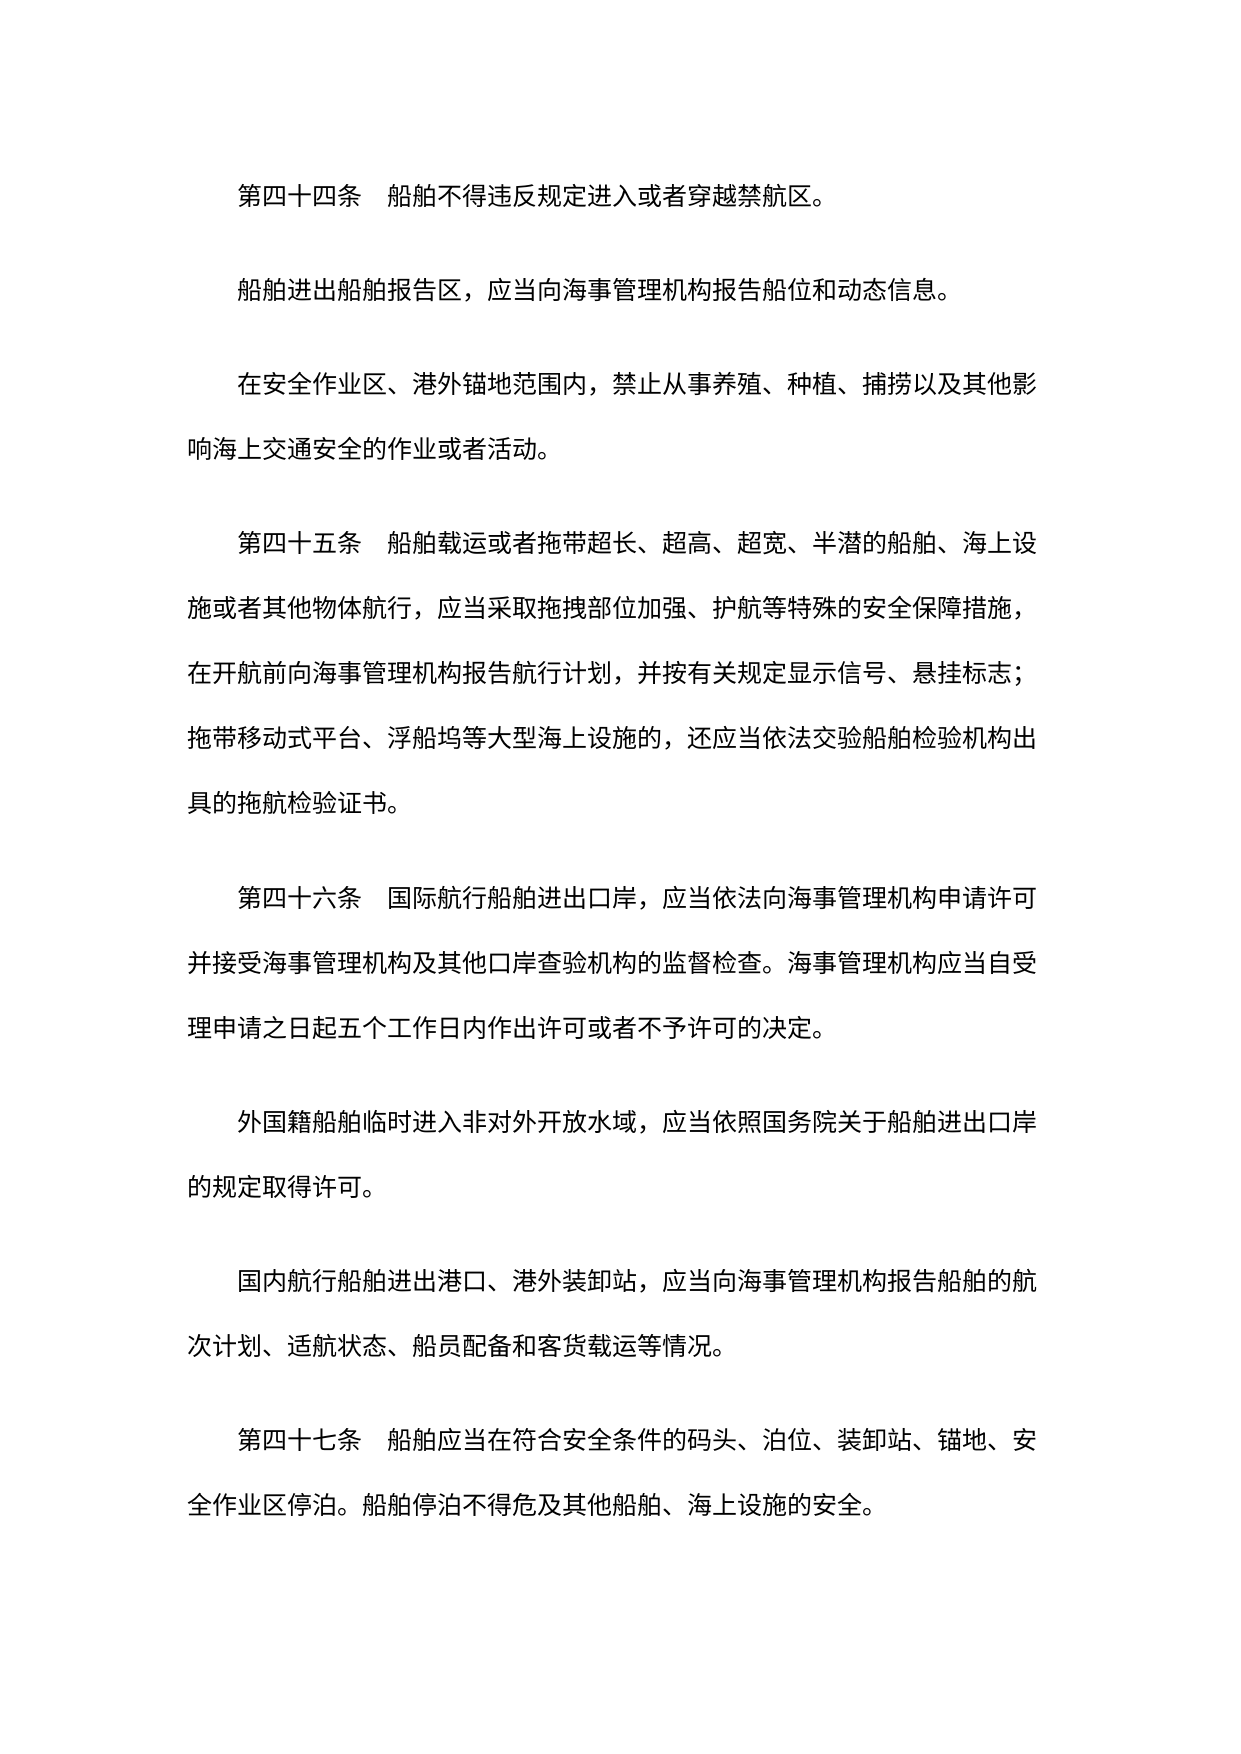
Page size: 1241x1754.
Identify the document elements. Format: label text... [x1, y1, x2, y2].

text 第四十四条 船舶不得违反规定进入或者穿越禁航区。 [187, 162, 1053, 227]
text 第四十六条 国际航行船舶进出口岸，应当依法向海事管理机构申请许可并接受海事管理机构及其他口岸查验机构的监督检查。海事管理机构应当自受理申请之日起五个工作日内作出许可或者不予许可的决定。 [187, 864, 1053, 1059]
text 外国籍船舶临时进入非对外开放水域，应当依照国务院关于船舶进出口岸的规定取得许可。 [187, 1088, 1053, 1218]
text 国内航行船舶进出港口、港外装卸站，应当向海事管理机构报告船舶的航次计划、适航状态、船员配备和客货载运等情况。 [187, 1247, 1053, 1377]
text 第四十七条 船舶应当在符合安全条件的码头、泊位、装卸站、锚地、安全作业区停泊。船舶停泊不得危及其他船舶、海上设施的安全。 [187, 1406, 1053, 1536]
text 船舶进出船舶报告区，应当向海事管理机构报告船位和动态信息。 [187, 256, 1053, 321]
text 在安全作业区、港外锚地范围内，禁止从事养殖、种植、捕捞以及其他影响海上交通安全的作业或者活动。 [187, 350, 1053, 480]
text 第四十五条 船舶载运或者拖带超长、超高、超宽、半潜的船舶、海上设施或者其他物体航行，应当采取拖拽部位加强、护航等特殊的安全保障措施，在开航前向海事管理机构报告航行计划，并按有关规定显示信号、悬挂标志；拖带移动式平台、浮船坞等大型海上设施的，还应当依法交验船舶检验机构出具的拖航检验证书。 [187, 509, 1053, 834]
